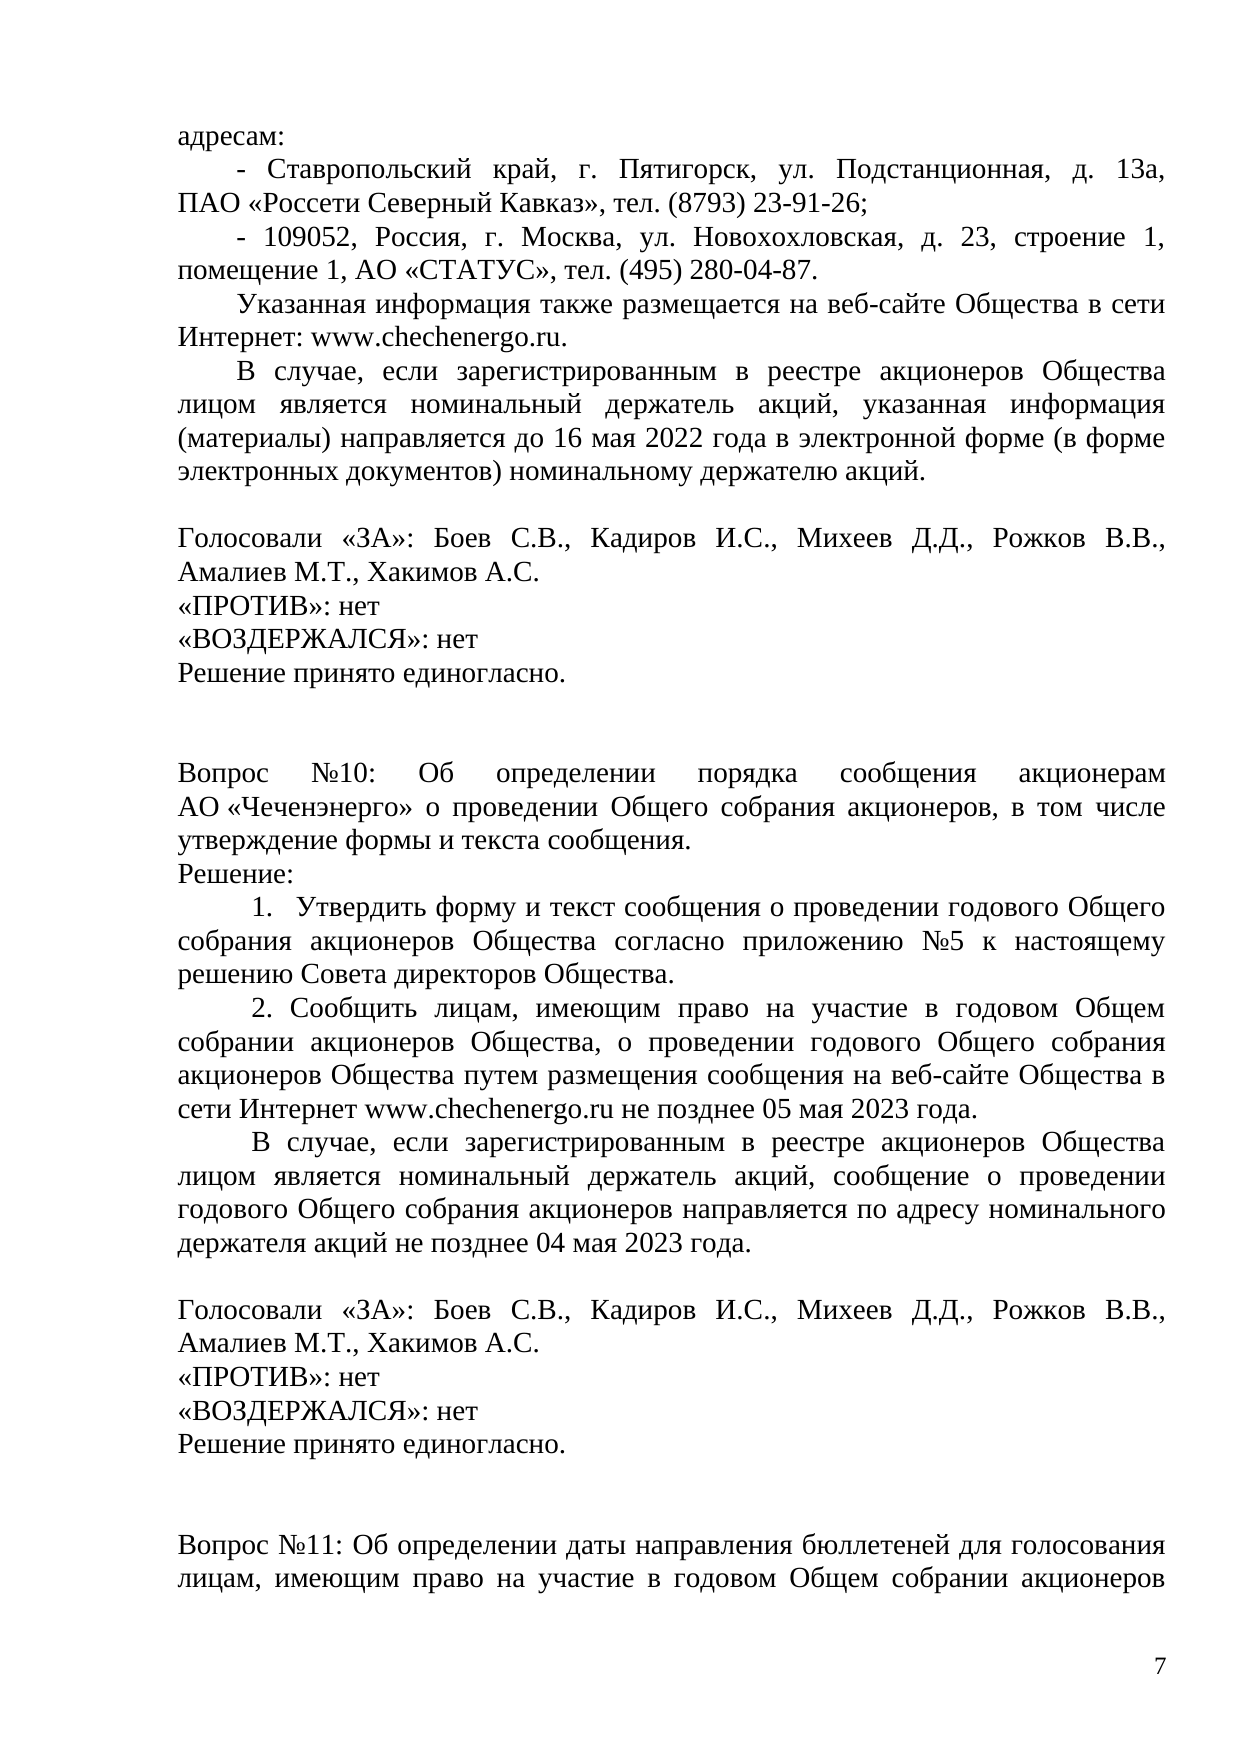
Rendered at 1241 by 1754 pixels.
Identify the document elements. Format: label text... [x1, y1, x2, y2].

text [177, 118, 1166, 152]
text «ПРОТИВ»: нет [177, 588, 1166, 621]
text «ВОЗДЕРЖАЛСЯ»: нет [177, 1393, 1166, 1426]
text 1. Утвердить форму и текст сообщения о проведении годового Общего собрания акционеров Общества согласно приложению №5 к настоящему решению Совета директоров Общества. [177, 889, 1166, 990]
text Вопрос №10: Об определении порядка сообщения акционерам АО «Чеченэнерго» о проведении Общего собрания акционеров, в том числе утверждение формы и текста сообщения. [177, 755, 1166, 856]
text - 109052, Россия, г. Москва, ул. Новохохловская, д. 23, строение 1, помещение 1, АО «СТАТУС», тел. (495) 280-04-87. [177, 219, 1166, 286]
text 2. Сообщить лицам, имеющим право на участие в годовом Общем собрании акционеров Общества, о проведении годового Общего собрания акционеров Общества путем размещения сообщения на веб-сайте Общества в сети Интернет www.chechenergo.ru не позднее 05 мая 2023 года. [177, 990, 1166, 1124]
text Голосовали «ЗА»: Боев С.В., Кадиров И.С., Михеев Д.Д., Рожков В.В., Амалиев М.Т., Хакимов А.С. [177, 1292, 1166, 1359]
text Голосовали «ЗА»: Боев С.В., Кадиров И.С., Михеев Д.Д., Рожков В.В., Амалиев М.Т., Хакимов А.С. [177, 521, 1166, 588]
text «ВОЗДЕРЖАЛСЯ»: нет [177, 621, 1166, 655]
text В случае, если зарегистрированным в реестре акционеров Общества лицом является номинальный держатель акций, сообщение о проведении годового Общего собрания акционеров направляется по адресу номинального держателя акций не позднее 04 мая 2023 года. [177, 1124, 1166, 1258]
text Решение: [177, 856, 1166, 889]
text Решение принято единогласно. [177, 1426, 1166, 1460]
text - Ставропольский край, г. Пятигорск, ул. Подстанционная, д. 13а, ПАО «Россети Северный Кавказ», тел. (8793) 23-91-26; [177, 152, 1166, 219]
text Указанная информация также размещается на веб-сайте Общества в сети Интернет: www.chechenergo.ru. [177, 286, 1166, 353]
text «ПРОТИВ»: нет [177, 1359, 1166, 1393]
text Решение принято единогласно. [177, 655, 1166, 688]
text В случае, если зарегистрированным в реестре акционеров Общества лицом является номинальный держатель акций, указанная информация (материалы) направляется до 16 мая 2022 года в электронной форме (в форме электронных документов) номинальному держателю акций. [177, 353, 1166, 487]
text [177, 1527, 1166, 1594]
